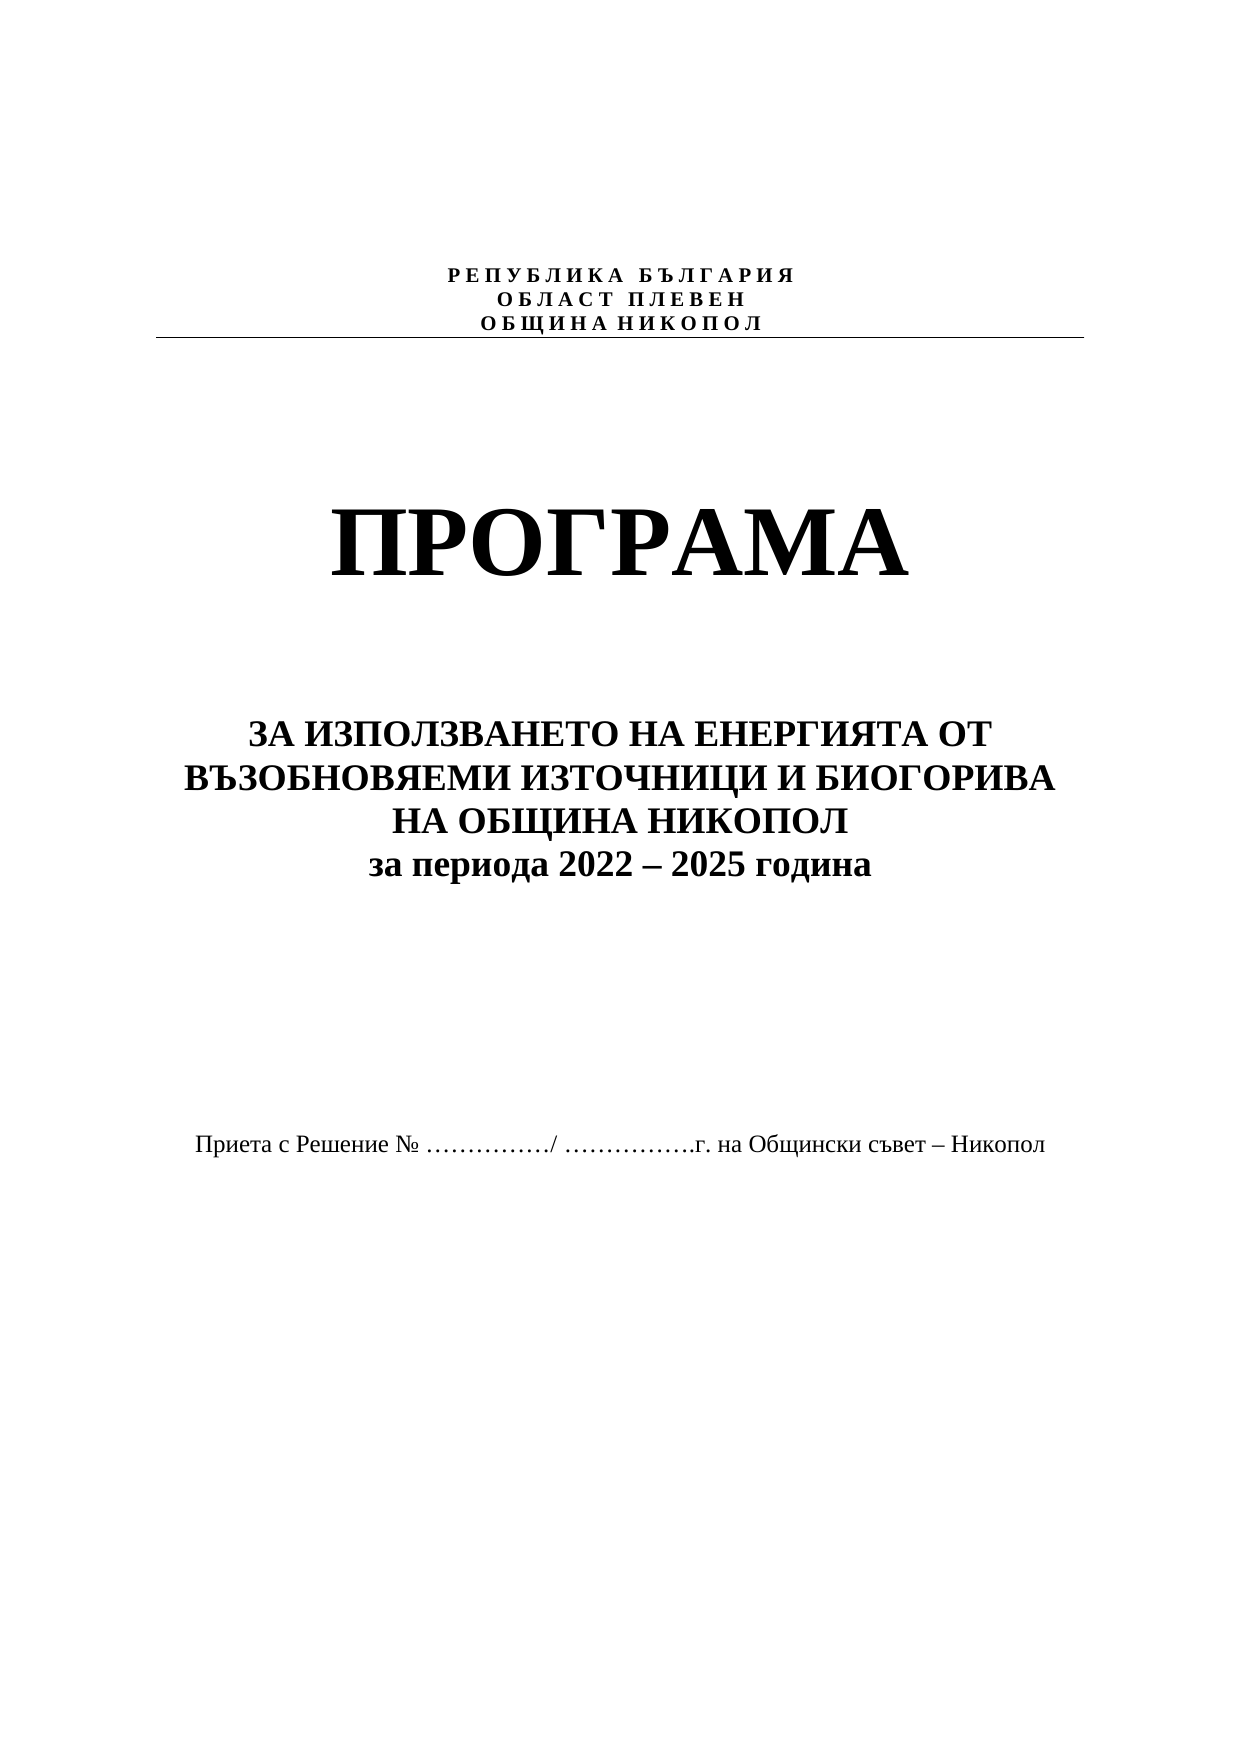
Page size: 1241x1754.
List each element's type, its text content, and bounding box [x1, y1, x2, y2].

text за периода 2022 – 2025 година [156, 841, 1084, 884]
text ЗА ИЗПОЛЗВАНЕТО НА ЕНЕРГИЯТА ОТ ВЪЗОБНОВЯЕМИ ИЗТОЧНИЦИ И БИОГОРИВА [156, 712, 1084, 798]
text О Б Щ И Н А Н И К О П О Л [156, 311, 1084, 337]
text ПРОГРАМА [156, 482, 1084, 597]
text НА ОБЩИНА НИКОПОЛ [156, 798, 1084, 841]
text Р Е П У Б Л И К А Б Ъ Л Г А Р И Я [156, 263, 1084, 287]
text Приета с Решение № ……………/ …………….г. на Общински съвет – Никопол [156, 1129, 1084, 1157]
text О Б Л А С Т П Л Е В Е Н [156, 287, 1084, 311]
